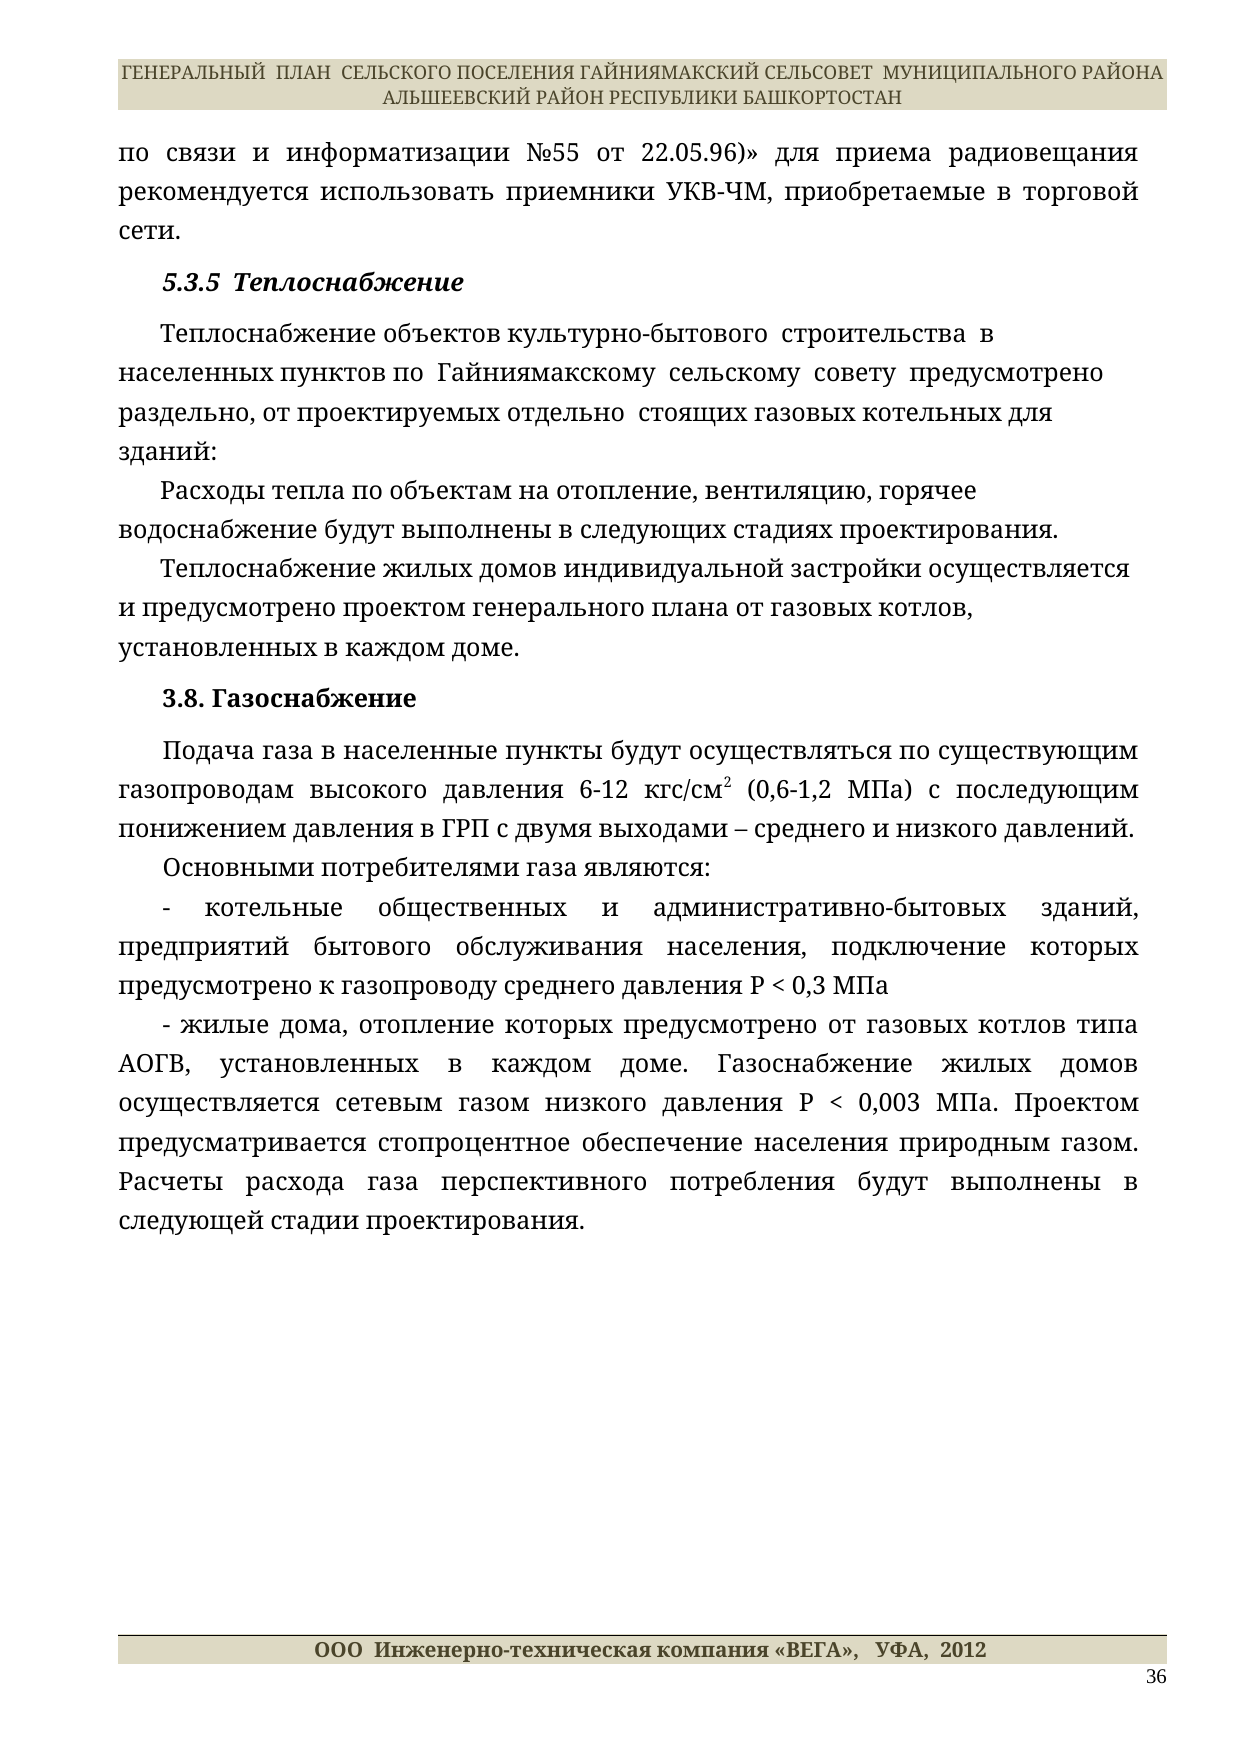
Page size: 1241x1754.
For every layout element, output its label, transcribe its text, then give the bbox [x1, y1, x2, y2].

text - котельные общественных и административно-бытовых зданий, предприятий бытового обслуживания населения, подключение которых предусмотрено к газопроводу среднего давления P < 0,3 МПа [118, 889, 1139, 1002]
text Расходы тепла по объектам на отопление, вентиляцию, горячее водоснабжение будут выполнены в следующих стадиях проектирования. [118, 473, 1149, 546]
text Подача газа в населенные пункты будут осуществляться по существующим газопроводам высокого давления 6-12 кгс/см2 (0,6-1,2 МПа) с последующим понижением давления в ГРП с двумя выходами – среднего и низкого давлений. [118, 733, 1139, 845]
text Основными потребителями газа являются: [118, 850, 1139, 884]
text 3.8. Газоснабжение [118, 681, 1139, 715]
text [118, 134, 1139, 247]
text Теплоснабжение жилых домов индивидуальной застройки осуществляется и предусмотрено проектом генерального плана от газовых котлов, установленных в каждом доме. [118, 551, 1149, 663]
text 5.3.5 Теплоснабжение [118, 264, 1139, 298]
text - жилые дома, отопление которых предусмотрено от газовых котлов типа АОГВ, установленных в каждом доме. Газоснабжение жилых домов осуществляется сетевым газом низкого давления P < 0,003 МПа. Проектом предусматривается стопроцентное обеспечение населения природным газом. Расчеты расхода газа перспективного потребления будут выполнены в следующей стадии проектирования. [118, 1007, 1139, 1237]
text Теплоснабжение объектов культурно-бытового строительства в населенных пунктов по Гайниямакскому сельскому совету предусмотрено раздельно, от проектируемых отдельно стоящих газовых котельных для зданий: [118, 316, 1149, 467]
